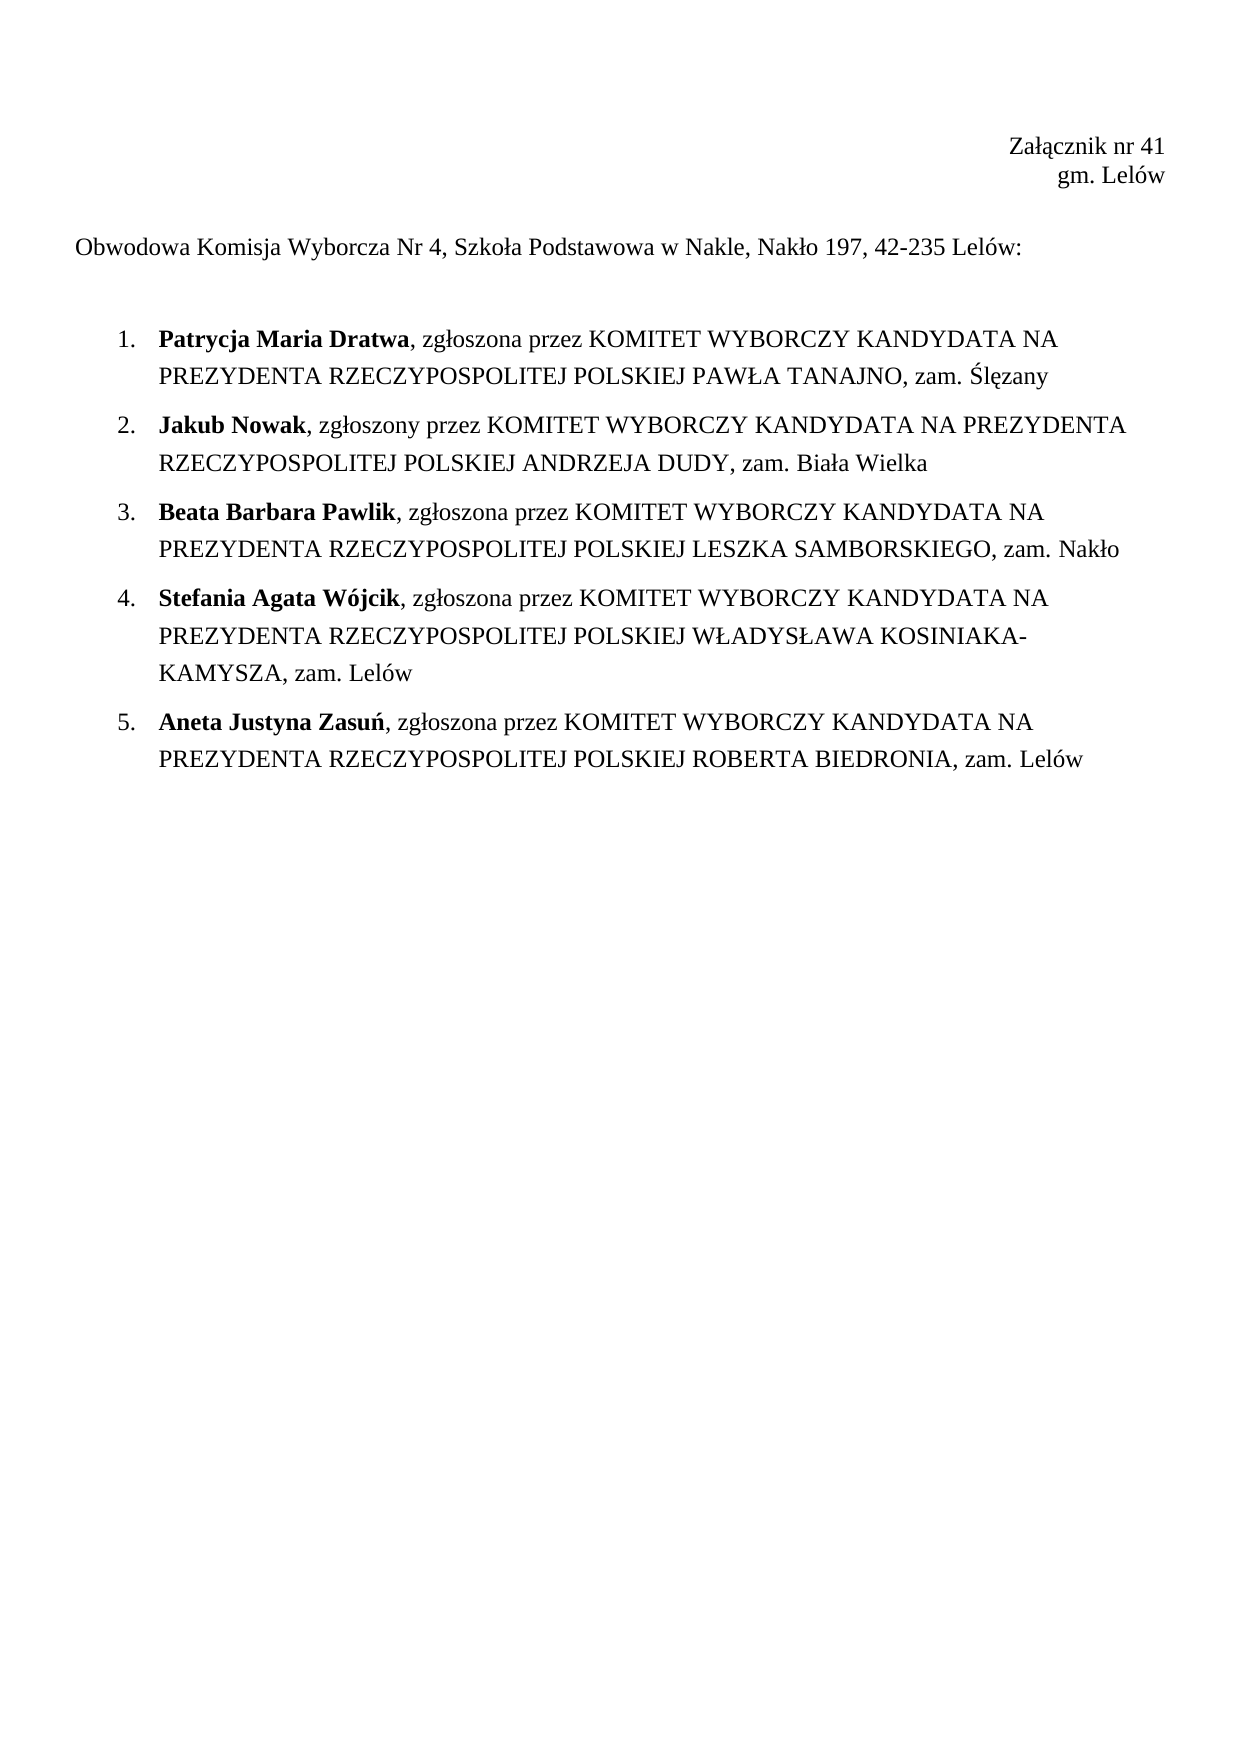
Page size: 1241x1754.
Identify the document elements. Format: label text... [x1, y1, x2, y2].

table_cell 2. [74, 405, 147, 491]
table_cell 3. [74, 491, 147, 578]
table_cell 5. [74, 701, 147, 788]
table_cell Jakub Nowak, zgłoszony przez KOMITET WYBORCZY KANDYDATA NA PREZYDENTA RZECZYPOSPOLITEJ POLSKIEJ ANDRZEJA DUDY, zam. Biała Wielka [147, 405, 1166, 491]
table_cell Beata Barbara Pawlik, zgłoszona przez KOMITET WYBORCZY KANDYDATA NA PREZYDENTA RZECZYPOSPOLITEJ POLSKIEJ LESZKA SAMBORSKIEGO, zam. Nakło [147, 491, 1166, 578]
table_cell Stefania Agata Wójcik, zgłoszona przez KOMITET WYBORCZY KANDYDATA NA PREZYDENTA RZECZYPOSPOLITEJ POLSKIEJ WŁADYSŁAWA KOSINIAKA-KAMYSZA, zam. Lelów [147, 578, 1166, 701]
text Załącznik nr 41 [607, 131, 1165, 160]
table_header 1. [74, 318, 147, 405]
text Obwodowa Komisja Wyborcza Nr 4, Szkoła Podstawowa w Nakle, Nakło 197, 42-235 Lelów: [75, 232, 1165, 261]
table_cell 4. [74, 578, 147, 701]
table_header Patrycja Maria Dratwa, zgłoszona przez KOMITET WYBORCZY KANDYDATA NA PREZYDENTA RZECZYPOSPOLITEJ POLSKIEJ PAWŁA TANAJNO, zam. Ślęzany [147, 318, 1166, 405]
text gm. Lelów [75, 160, 1165, 189]
table_cell Aneta Justyna Zasuń, zgłoszona przez KOMITET WYBORCZY KANDYDATA NA PREZYDENTA RZECZYPOSPOLITEJ POLSKIEJ ROBERTA BIEDRONIA, zam. Lelów [147, 701, 1166, 788]
